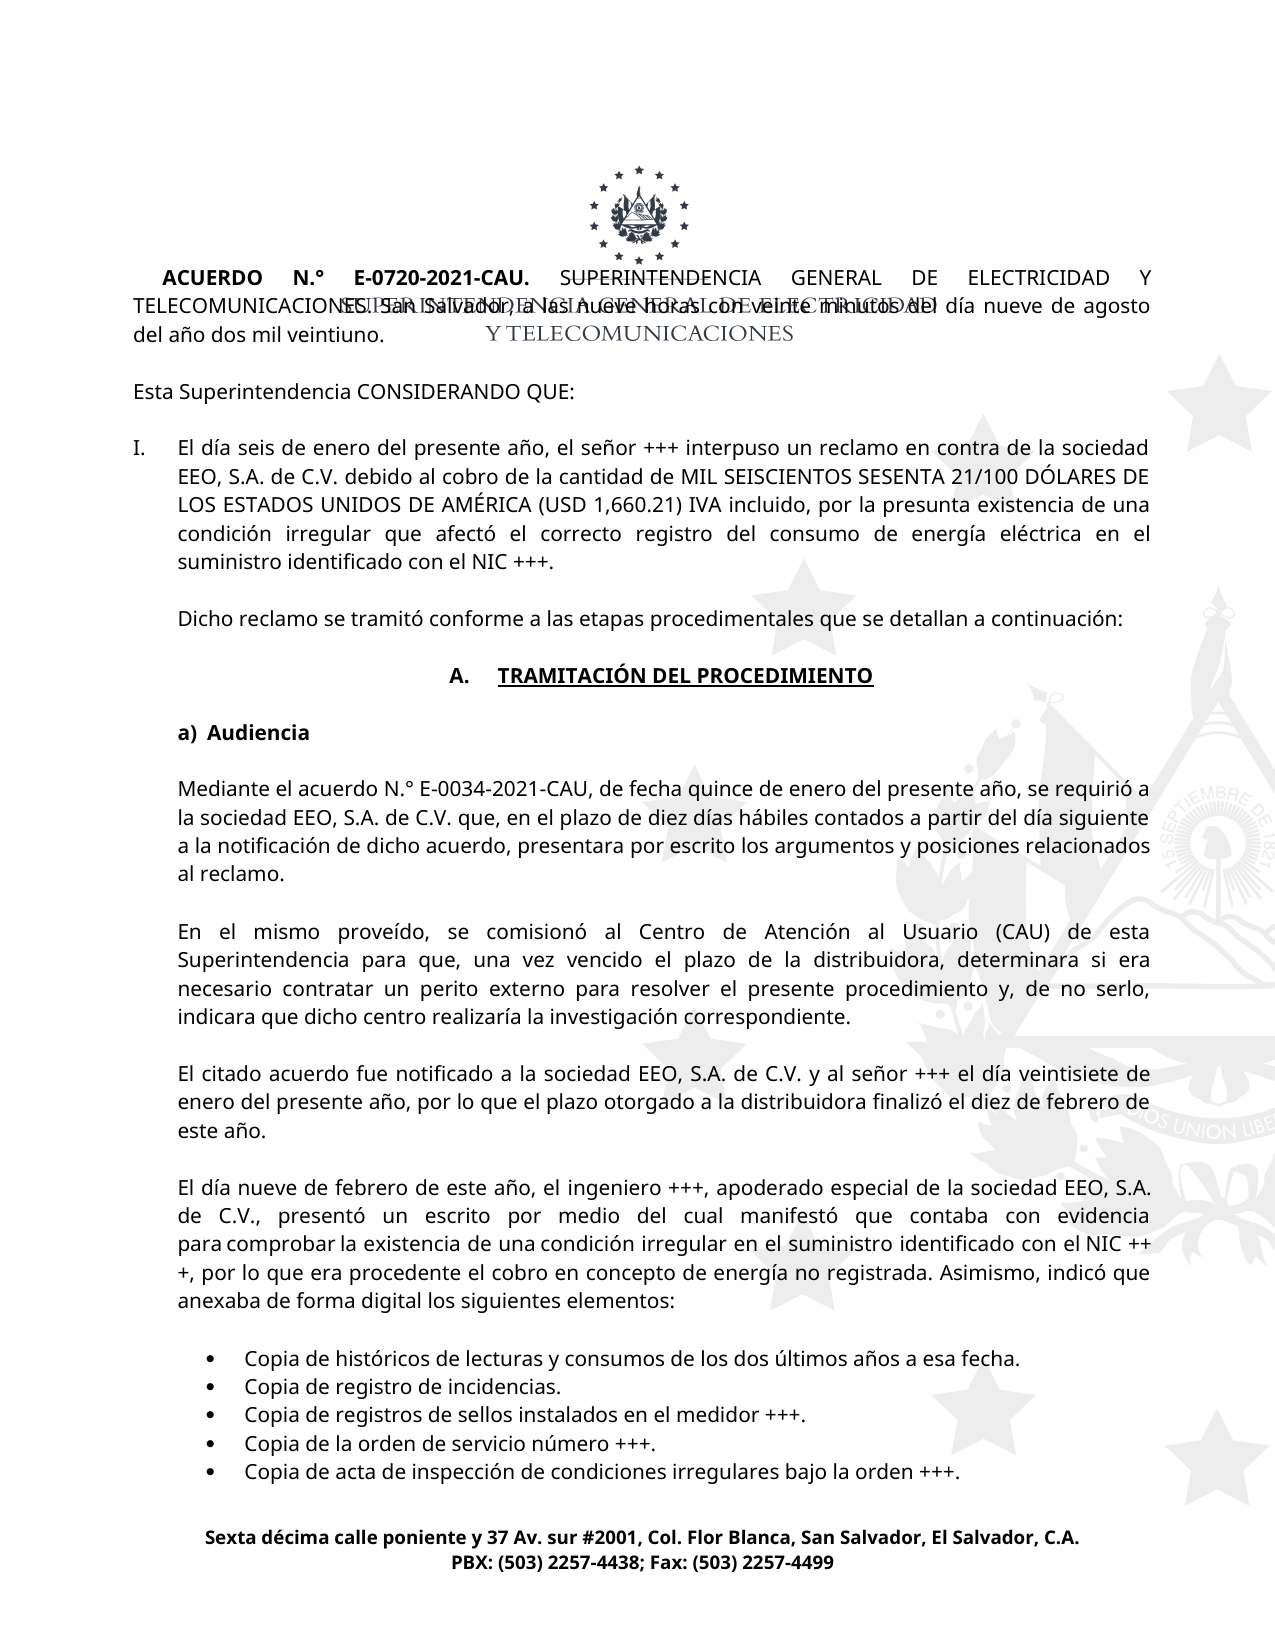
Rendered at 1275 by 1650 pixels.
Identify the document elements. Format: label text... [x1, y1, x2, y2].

list Copia de la orden de servicio número +++. [207, 1429, 1152, 1457]
list El día nueve de febrero de este año, el ingeniero +++, apoderado especial de la sociedad EEO, S.A. de C.V., presentó un escrito por medio del cual manifestó que contaba con evidencia para comprobar la existencia de una condición irregular en el suministro identificado con el NIC +++, por lo que era procedente el cobro en concepto de energía no registrada. Asimismo, indicó que anexaba de forma digital los siguientes elementos: [177, 1173, 1152, 1315]
list El día seis de enero del presente año, el señor +++ interpuso un reclamo en contra de la sociedad EEO, S.A. de C.V. debido al cobro de la cantidad de MIL SEISCIENTOS SESENTA 21/100 DÓLARES DE LOS ESTADOS UNIDOS DE AMÉRICA (USD 1,660.21) IVA incluido, por la presunta existencia de una condición irregular que afectó el correcto registro del consumo de energía eléctrica en el suministro identificado con el NIC +++. [133, 433, 1152, 576]
list Dicho reclamo se tramitó conforme a las etapas procedimentales que se detallan a continuación: [177, 604, 1152, 632]
list Copia de históricos de lecturas y consumos de los dos últimos años a esa fecha. [207, 1344, 1152, 1372]
list Mediante el acuerdo N.° E-0034-2021-CAU, de fecha quince de enero del presente año, se requirió a la sociedad EEO, S.A. de C.V. que, en el plazo de diez días hábiles contados a partir del día siguiente a la notificación de dicho acuerdo, presentara por escrito los argumentos y posiciones relacionados al reclamo. [177, 774, 1152, 888]
list TRAMITACIÓN DEL PROCEDIMIENTO [170, 661, 1152, 689]
list Copia de registro de incidencias. [207, 1372, 1152, 1401]
list El citado acuerdo fue notificado a la sociedad EEO, S.A. de C.V. y al señor +++ el día veintisiete de enero del presente año, por lo que el plazo otorgado a la distribuidora finalizó el diez de febrero de este año. [177, 1059, 1152, 1144]
text Esta Superintendencia CONSIDERANDO QUE: [133, 377, 1152, 405]
list Copia de registros de sellos instalados en el medidor +++. [207, 1401, 1152, 1429]
list En el mismo proveído, se comisionó al Centro de Atención al Usuario (CAU) de esta Superintendencia para que, una vez vencido el plazo de la distribuidora, determinara si era necesario contratar un perito externo para resolver el presente procedimiento y, de no serlo, indicara que dicho centro realizaría la investigación correspondiente. [177, 917, 1152, 1031]
list Audiencia [177, 718, 1152, 746]
list Copia de acta de inspección de condiciones irregulares bajo la orden +++. [207, 1457, 1152, 1486]
picture [1, 105, 1275, 1650]
text ACUERDO N.° E-0720-2021-CAU. SUPERINTENDENCIA GENERAL DE ELECTRICIDAD Y TELECOMUNICACIONES. San Salvador, a las nueve horas con veinte minutos del día nueve de agosto del año dos mil veintiuno. [133, 263, 1152, 348]
